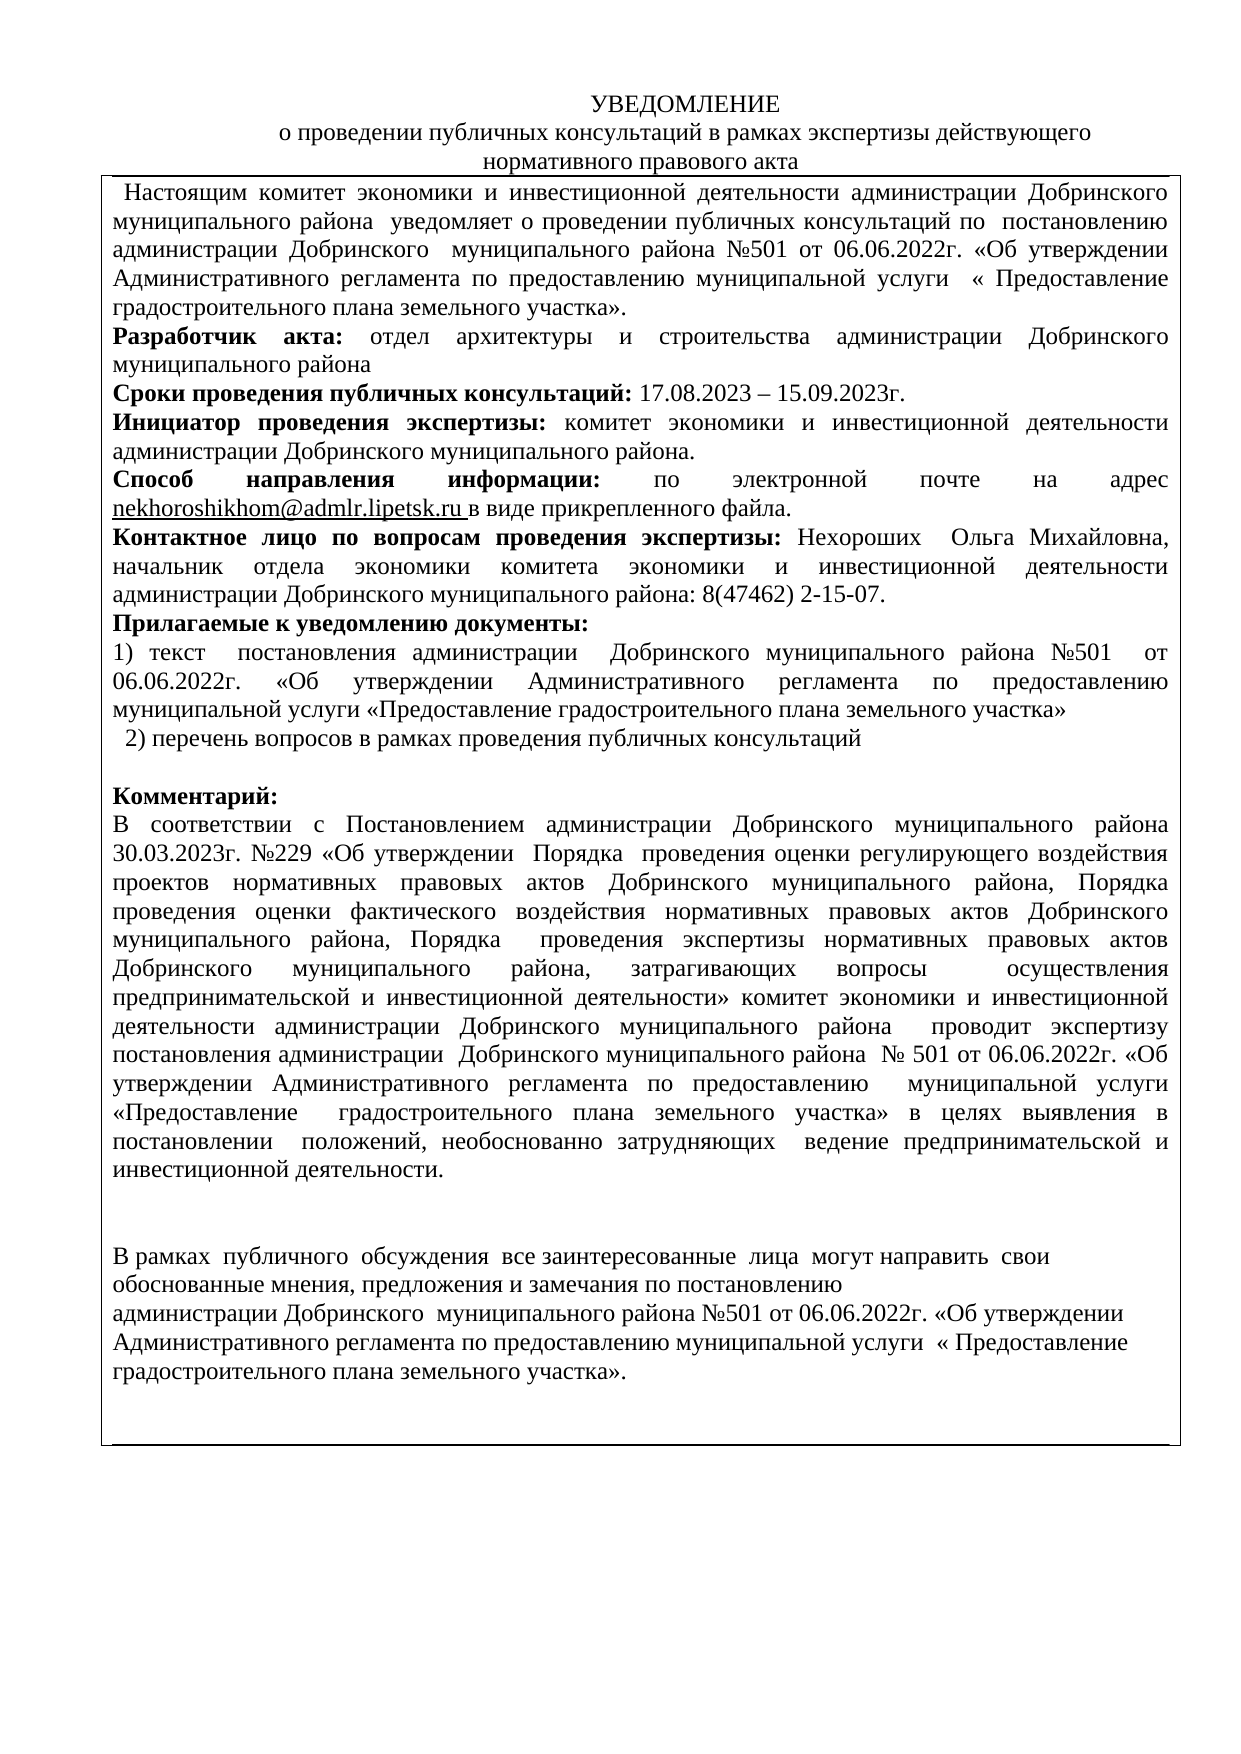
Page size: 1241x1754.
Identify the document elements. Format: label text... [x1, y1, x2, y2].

text о проведении публичных консультаций в рамках экспертизы действующего нормативного правового акта [112, 117, 1169, 175]
text УВЕДОМЛЕНИЕ [112, 89, 1169, 117]
table_header Настоящим комитет экономики и инвестиционной деятельности администрации Добринского муниципального района уведомляет о проведении публичных консультаций по постановлению администрации Добринского муниципального района №501 от 06.06.2022г. «Об утверждении Административного регламента по предоставлению муниципальной услуги « Предоставление градостроительного плана земельного участка». Разработчик акта: отдел архитектуры и строительства администрации Добринского муниципального района Сроки проведения публичных консультаций: 17.08.2023 – 15.09.2023г. Инициатор проведения экспертизы: комитет экономики и инвестиционной деятельности администрации Добринского муниципального района. Способ направления информации: по электронной почте на адрес nekhoroshikhom@admlr.lipetsk.ru в виде прикрепленного файла. Контактное лицо по вопросам проведения экспертизы: Нехороших Ольга Михайловна, начальник отдела экономики комитета экономики и инвестиционной деятельности администрации Добринского муниципального района: 8(47462) 2-15-07. Прилагаемые к уведомлению документы: 1) текст постановления администрации Добринского муниципального района №501 от 06.06.2022г. «Об утверждении Административного регламента по предоставлению муниципальной услуги «Предоставление градостроительного плана земельного участка» 2) перечень вопросов в рамках проведения публичных консультаций Комментарий: В соответствии с Постановлением администрации Добринского муниципального района 30.03.2023г. №229 «Об утверждении Порядка проведения оценки регулирующего воздействия проектов нормативных правовых актов Добринского муниципального района, Порядка проведения оценки фактического воздействия нормативных правовых актов Добринского муниципального района, Порядка проведения экспертизы нормативных правовых актов Добринского муниципального района, затрагивающих вопросы осуществления предпринимательской и инвестиционной деятельности» комитет экономики и инвестиционной деятельности администрации Добринского муниципального района проводит экспертизу постановления администрации Добринского муниципального района № 501 от 06.06.2022г. «Об утверждении Административного регламента по предоставлению муниципальной услуги «Предоставление градостроительного плана земельного участка» в целях выявления в постановлении положений, необоснованно затрудняющих ведение предпринимательской и инвестиционной деятельности. В рамках публичного обсуждения все заинтересованные лица могут направить свои обоснованные мнения, предложения и замечания по постановлению администрации Добринского муниципального района №501 от 06.06.2022г. «Об утверждении Административного регламента по предоставлению муниципальной услуги « Предоставление градостроительного плана земельного участка». [102, 176, 1180, 1445]
